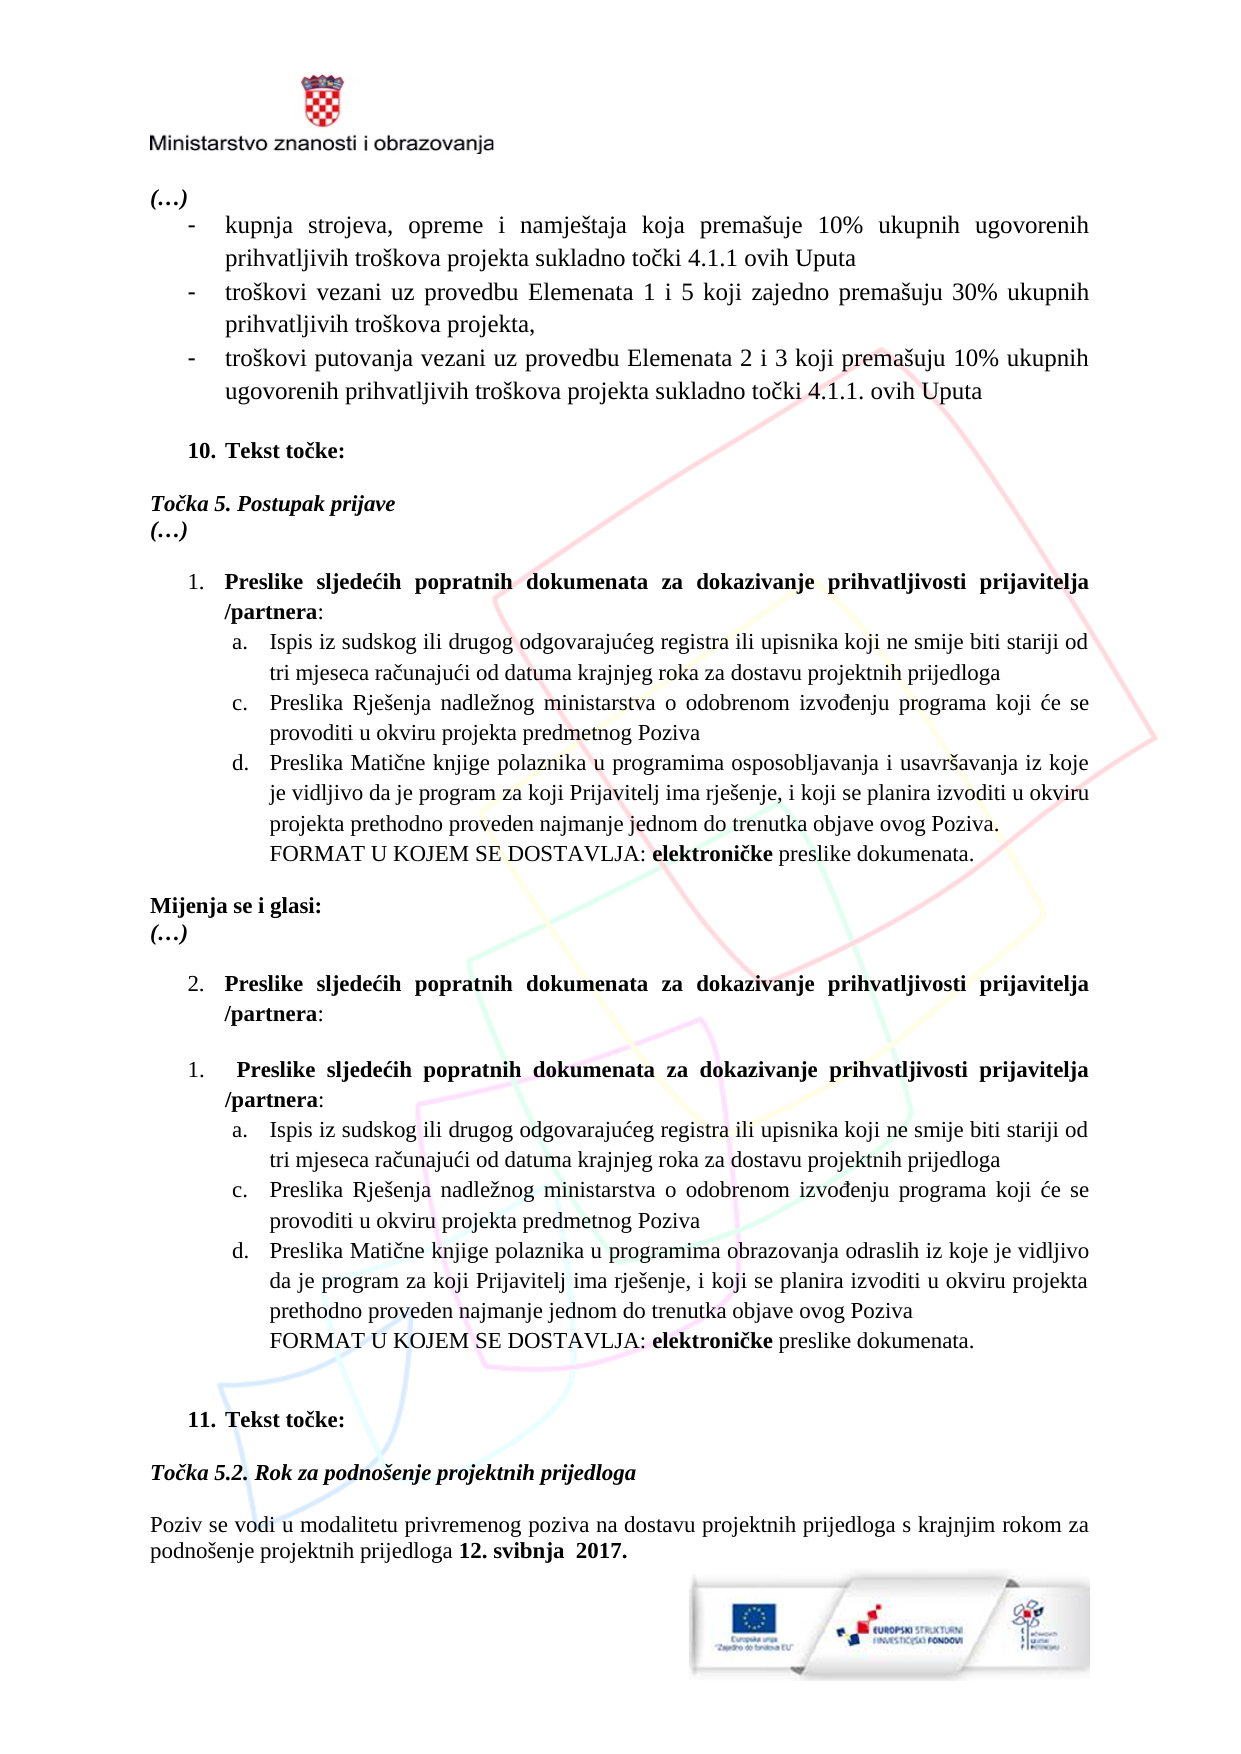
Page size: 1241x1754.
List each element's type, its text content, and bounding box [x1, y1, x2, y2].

picture [688, 1568, 1091, 1681]
list troškovi putovanja vezani uz provedbu Elemenata 2 i 3 koji premašuju 10% ukupnih ugovorenih prihvatljivih troškova projekta sukladno točki 4.1.1. ovih Uputa [187, 343, 1090, 404]
picture [150, 73, 494, 154]
list Tekst točke: [187, 1407, 1090, 1433]
list Tekst točke: [187, 437, 1090, 464]
text Točka 5.2. Rok za podnošenje projektnih prijedloga [150, 1459, 1090, 1486]
list Ispis iz sudskog ili drugog odgovarajućeg registra ili upisnika koji ne smije biti stariji od tri mjeseca računajući od datuma krajnjeg roka za dostavu projektnih prijedloga [232, 628, 1090, 685]
list Preslika Rješenja nadležnog ministarstva o odobrenom izvođenju programa koji će se provoditi u okviru projekta predmetnog Poziva [232, 1176, 1090, 1233]
list kupnja strojeva, opreme i namještaja koja premašuje 10% ukupnih ugovorenih prihvatljivih troškova projekta sukladno točki 4.1.1 ovih Uputa [187, 210, 1090, 272]
list Preslike sljedećih popratnih dokumenata za dokazivanje prihvatljivosti prijavitelja /partnera: [187, 1056, 1090, 1112]
list FORMAT U KOJEM SE DOSTAVLJA: elektroničke preslike dokumenata. [269, 1327, 1090, 1354]
text (…) [150, 919, 1090, 945]
text Mijenja se i glasi: [150, 892, 1090, 919]
list Preslika Rješenja nadležnog ministarstva o odobrenom izvođenju programa koji će se provoditi u okviru projekta predmetnog Poziva [232, 689, 1090, 745]
list FORMAT U KOJEM SE DOSTAVLJA: elektroničke preslike dokumenata. [269, 840, 1090, 866]
text Točka 5. Postupak prijave [150, 490, 1090, 517]
list Preslika Matične knjige polaznika u programima obrazovanja odraslih iz koje je vidljivo da je program za koji Prijavitelj ima rješenje, i koji se planira izvoditi u okviru projekta prethodno proveden najmanje jednom do trenutka objave ovog Poziva [232, 1237, 1090, 1324]
text (…) [150, 517, 1090, 543]
list Preslike sljedećih popratnih dokumenata za dokazivanje prihvatljivosti prijavitelja /partnera: [187, 970, 1090, 1027]
list Preslike sljedećih popratnih dokumenata za dokazivanje prihvatljivosti prijavitelja /partnera: [187, 568, 1090, 624]
list troškovi vezani uz provedbu Elemenata 1 i 5 koji zajedno premašuju 30% ukupnih prihvatljivih troškova projekta, [187, 276, 1090, 338]
list Preslika Matične knjige polaznika u programima osposobljavanja i usavršavanja iz koje je vidljivo da je program za koji Prijavitelj ima rješenje, i koji se planira izvoditi u okviru projekta prethodno proveden najmanje jednom do trenutka objave ovog Poziva. [232, 749, 1090, 836]
text Poziv se vodi u modalitetu privremenog poziva na dostavu projektnih prijedloga s krajnjim rokom za podnošenje projektnih prijedloga 12. svibnja 2017. [150, 1511, 1090, 1563]
list Ispis iz sudskog ili drugog odgovarajućeg registra ili upisnika koji ne smije biti stariji od tri mjeseca računajući od datuma krajnjeg roka za dostavu projektnih prijedloga [232, 1116, 1090, 1173]
text (…) [150, 184, 1090, 210]
